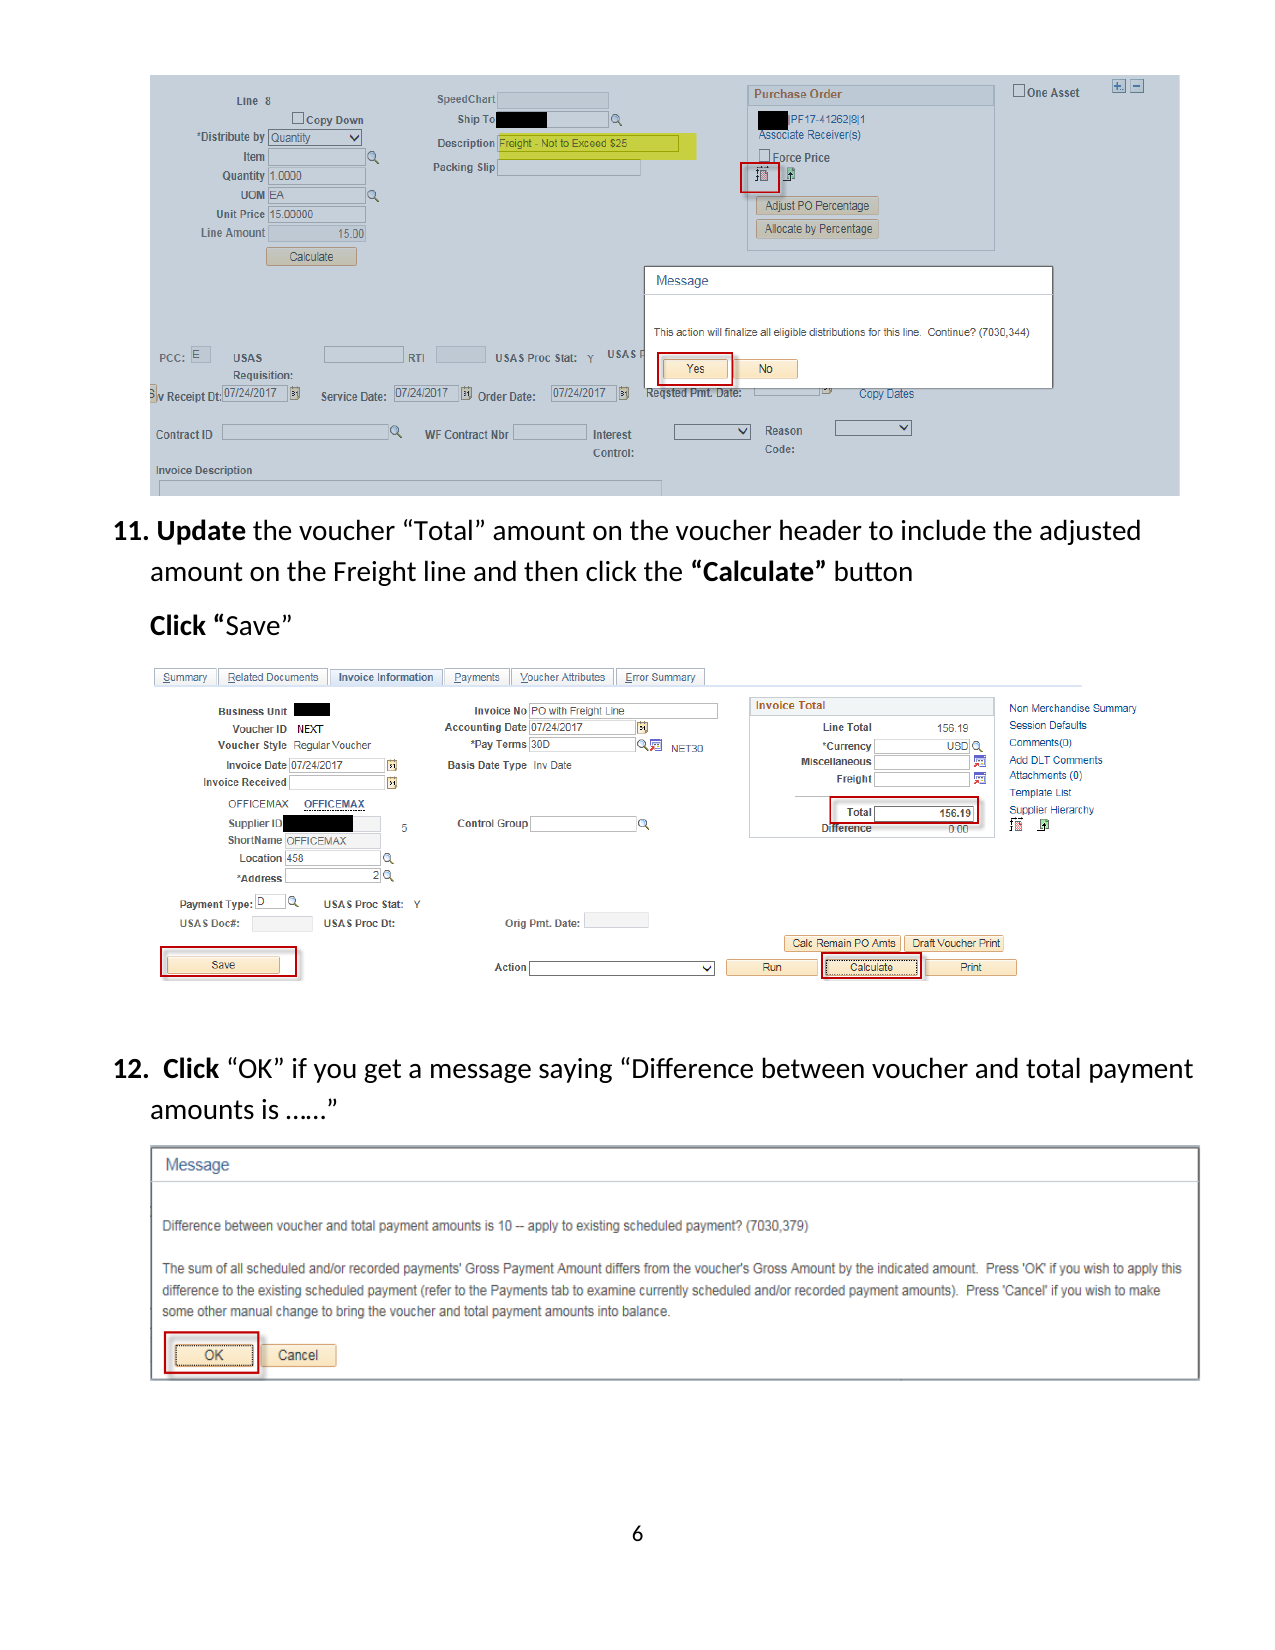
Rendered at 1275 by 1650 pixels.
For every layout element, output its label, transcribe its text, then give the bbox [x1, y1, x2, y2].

list Update the voucher “Total” amount on the voucher header to include the adjusted amount on the Freight line and then click the “Calculate” button [112, 512, 1200, 589]
picture [150, 1145, 1200, 1381]
list Click “Save” [150, 607, 1200, 642]
picture [150, 75, 1180, 496]
picture [150, 660, 1190, 981]
list Click “OK” if you get a message saying “Difference between voucher and total payment amounts is ……” [112, 1051, 1200, 1127]
